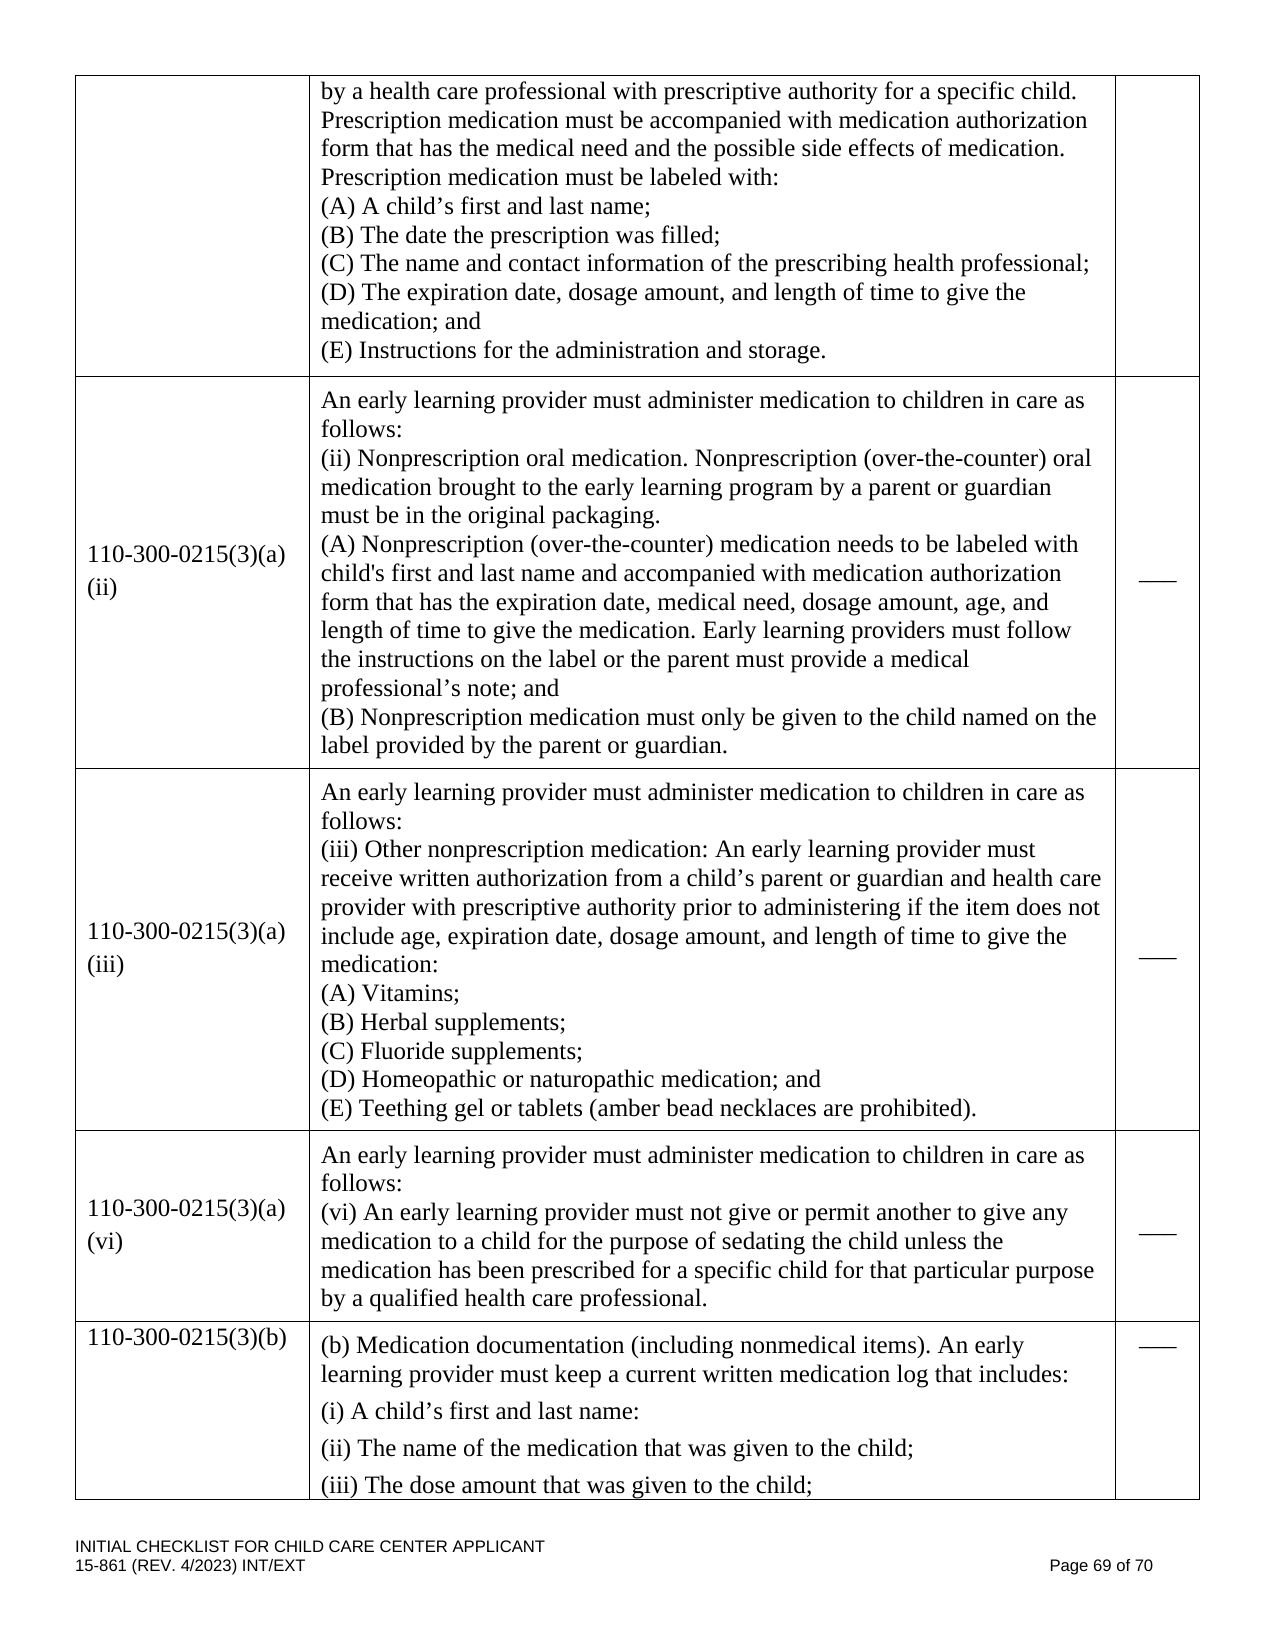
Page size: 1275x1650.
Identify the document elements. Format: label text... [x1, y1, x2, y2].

table_cell [1116, 1131, 1199, 1321]
table_cell [1116, 76, 1199, 376]
table_cell An early learning provider must administer medication to children in care as follows: (vi) An early learning provider must not give or permit another to give any medication to a child for the purpose of sedating the child unless the medication has been prescribed for a specific child for that particular purpose by a qualified health care professional. [310, 1131, 1115, 1321]
table_cell An early learning provider must administer medication to children in care as follows: (iii) Other nonprescription medication: An early learning provider must receive written authorization from a child’s parent or guardian and health care provider with prescriptive authority prior to administering if the item does not include age, expiration date, dosage amount, and length of time to give the medication: (A) Vitamins; (B) Herbal supplements; (C) Fluoride supplements; (D) Homeopathic or naturopathic medication; and (E) Teething gel or tablets (amber bead necklaces are prohibited). [310, 769, 1115, 1130]
table_cell [1116, 769, 1199, 1130]
table_cell 110-300-0215(3)(b) [76, 1322, 309, 1499]
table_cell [310, 76, 1115, 376]
table_cell 110-300-0215(3)(a)(iii) [76, 769, 309, 1130]
table_cell 110-300-0215(3)(a)(vi) [76, 1131, 309, 1321]
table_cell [310, 1322, 1115, 1499]
table_cell [1116, 1322, 1199, 1499]
table_cell An early learning provider must administer medication to children in care as follows: (ii) Nonprescription oral medication. Nonprescription (over-the-counter) oral medication brought to the early learning program by a parent or guardian must be in the original packaging. (A) Nonprescription (over-the-counter) medication needs to be labeled with child's first and last name and accompanied with medication authorization form that has the expiration date, medical need, dosage amount, age, and length of time to give the medication. Early learning providers must follow the instructions on the label or the parent must provide a medical professional’s note; and (B) Nonprescription medication must only be given to the child named on the label provided by the parent or guardian. [310, 377, 1115, 768]
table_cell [76, 76, 309, 376]
table_cell [1116, 377, 1199, 768]
table_cell 110-300-0215(3)(a)(ii) [76, 377, 309, 768]
